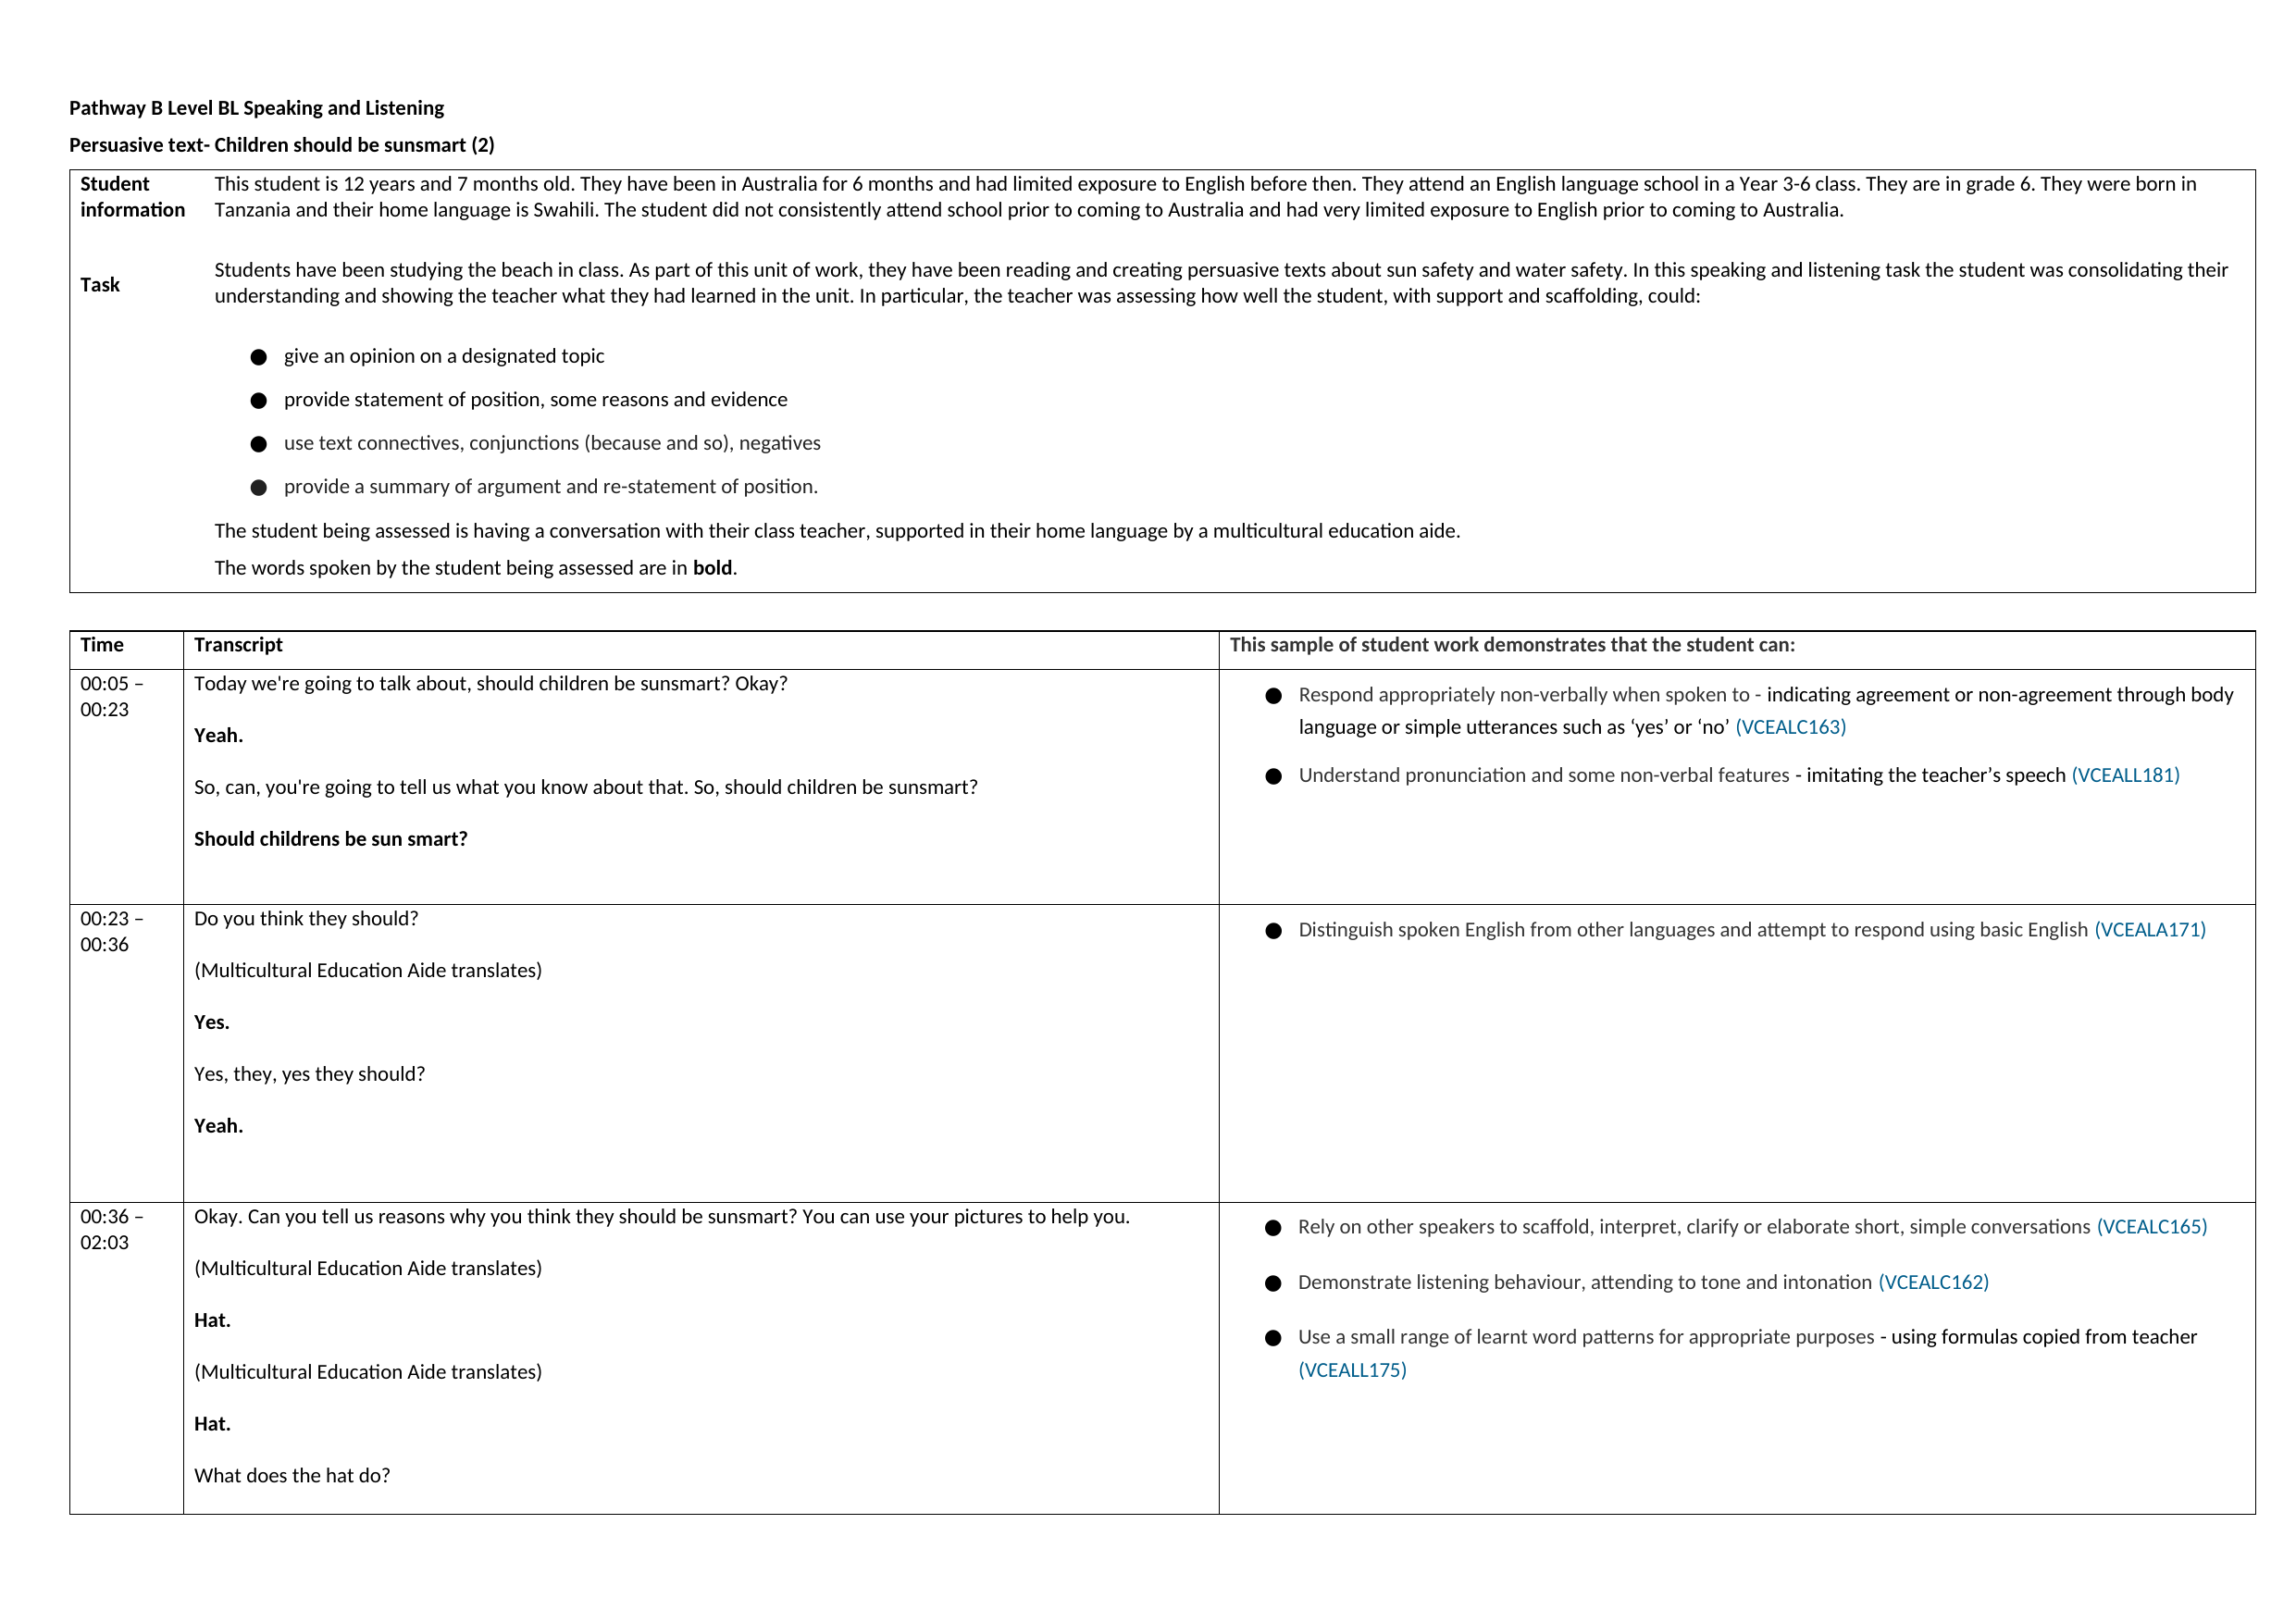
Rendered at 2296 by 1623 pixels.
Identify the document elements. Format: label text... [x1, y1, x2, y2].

text Pathway B Level BL Speaking and Listening [69, 94, 2226, 120]
table_cell Task [70, 234, 205, 592]
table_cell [1220, 1203, 2255, 1514]
table_header This sample of student work demonstrates that the student can: [1220, 632, 2255, 669]
table_cell Do you think they should? (Multicultural Education Aide translates) Yes. Yes, they, yes they should? Yeah. [184, 905, 1219, 1202]
table_cell Students have been studying the beach in class. As part of this unit of work, they have been reading and creating persuasive texts about sun safety and water safety. In this speaking and listening task the student was consolidating their understanding and showing the teacher what they had learned in the unit. In particular, the teacher was assessing how well the student, with support and scaffolding, could: give an opinion on a designated topic provide statement of position, some reasons and evidence use text connectives, conjunctions (because and so), negatives provide a summary of argument and re-statement of position. The student being assessed is having a conversation with their class teacher, supported in their home language by a multicultural education aide. The words spoken by the student being assessed are in bold. [205, 234, 2255, 592]
table_header Student information [70, 170, 205, 233]
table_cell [184, 1203, 1219, 1514]
table_header Transcript [184, 632, 1219, 669]
text Persuasive text- Children should be sunsmart (2) [69, 131, 2226, 157]
table_cell 00:05 – 00:23 [70, 670, 183, 904]
table_cell 00:23 – 00:36 [70, 905, 183, 1202]
table_cell Distinguish spoken English from other languages and attempt to respond using basic English (VCEALA171) [1220, 905, 2255, 1202]
table_cell Respond appropriately non-verbally when spoken to - indicating agreement or non-agreement through body language or simple utterances such as ‘yes’ or ‘no’ (VCEALC163) Understand pronunciation and some non-verbal features - imitating the teacher’s speech (VCEALL181) [1220, 670, 2255, 904]
table_cell Today we're going to talk about, should children be sunsmart? Okay? Yeah. So, can, you're going to tell us what you know about that. So, should children be sunsmart? Should childrens be sun smart? [184, 670, 1219, 904]
table_header Time [70, 632, 183, 669]
table_header This student is 12 years and 7 months old. They have been in Australia for 6 months and had limited exposure to English before then. They attend an English language school in a Year 3-6 class. They are in grade 6. They were born in Tanzania and their home language is Swahili. The student did not consistently attend school prior to coming to Australia and had very limited exposure to English prior to coming to Australia. [205, 170, 2255, 233]
table_cell 00:36 – 02:03 [70, 1203, 183, 1514]
